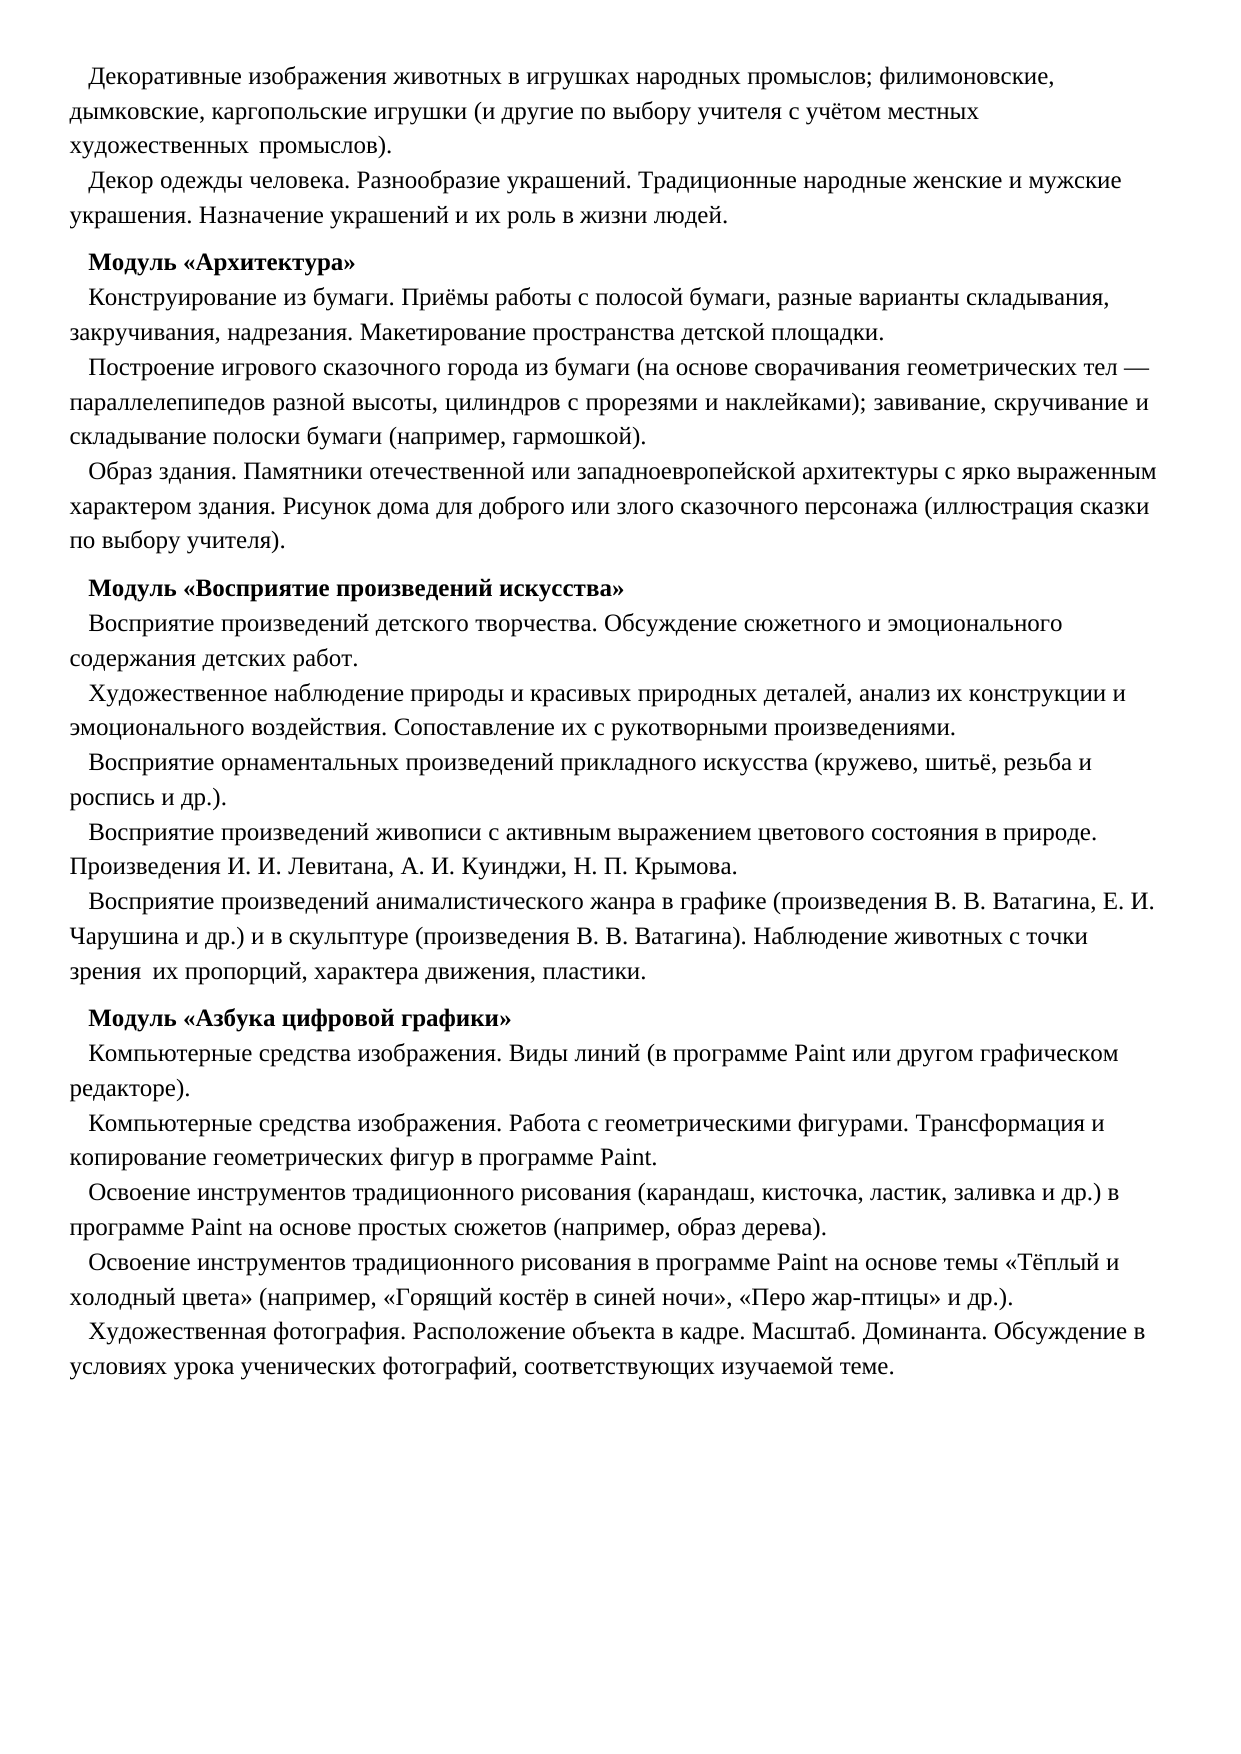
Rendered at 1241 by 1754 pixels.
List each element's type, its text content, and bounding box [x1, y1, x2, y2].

text Восприятие произведений анималистического жанра в графике (произведения В. В. Ватагина, Е. И. Чарушина и др.) и в скульптуре (произведения В. В. Ватагина). Наблюдение животных с точки зрения их пропорций, характера движения, пластики. [69, 886, 1159, 984]
text Декор одежды человека. Разнообразие украшений. Традиционные народные женские и мужские украшения. Назначение украшений и их роль в жизни людей. [69, 165, 1159, 229]
subtitle Модуль «Азбука цифровой графики» [88, 1003, 1159, 1032]
text Художественная фотография. Расположение объекта в кадре. Масштаб. Доминанта. Обсуждение в условиях урока ученических фотографий, соответствующих изучаемой теме. [69, 1316, 1159, 1380]
text Декоративные изображения животных в игрушках народных промыслов; филимоновские, дымковские, каргопольские игрушки (и другие по выбору учителя с учётом местных художественных промыслов). [69, 61, 1159, 159]
text Образ здания. Памятники отечественной или западноевропейской архитектуры с ярко выраженным характером здания. Рисунок дома для доброго или злого сказочного персонажа (иллюстрация сказки по выбору учителя). [69, 456, 1159, 554]
text Восприятие произведений детского творчества. Обсуждение сюжетного и эмоционального содержания детских работ. [69, 608, 1159, 671]
text Восприятие произведений живописи с активным выражением цветового состояния в природе. Произведения И. И. Левитана, А. И. Куинджи, Н. П. Крымова. [69, 817, 1159, 880]
text Компьютерные средства изображения. Виды линий (в программе Paint или другом графическом редакторе). [69, 1038, 1159, 1102]
text Освоение инструментов традиционного рисования (карандаш, кисточка, ластик, заливка и др.) в программе Paint на основе простых сюжетов (например, образ дерева). [69, 1177, 1159, 1241]
text Построение игрового сказочного города из бумаги (на основе сворачивания геометрических тел — параллелепипедов разной высоты, цилиндров с прорезями и наклейками); завивание, скручивание и складывание полоски бумаги (например, гармошкой). [69, 352, 1149, 450]
subtitle Модуль «Восприятие произведений искусства» [88, 573, 1159, 602]
text Освоение инструментов традиционного рисования в программе Paint на основе темы «Тёплый и холодный цвета» (например, «Горящий костёр в синей ночи», «Перо жар-птицы» и др.). [69, 1247, 1159, 1310]
subtitle Модуль «Архитектура» [88, 247, 1159, 276]
text Компьютерные средства изображения. Работа с геометрическими фигурами. Трансформация и копирование геометрических фигур в программе Paint. [69, 1108, 1159, 1171]
text Художественное наблюдение природы и красивых природных деталей, анализ их конструкции и эмоционального воздействия. Сопоставление их с рукотворными произведениями. [69, 678, 1159, 741]
text Конструирование из бумаги. Приёмы работы с полосой бумаги, разные варианты складывания, закручивания, надрезания. Макетирование пространства детской площадки. [69, 282, 1159, 346]
text Восприятие орнаментальных произведений прикладного искусства (кружево, шитьё, резьба и роспись и др.). [69, 747, 1159, 811]
